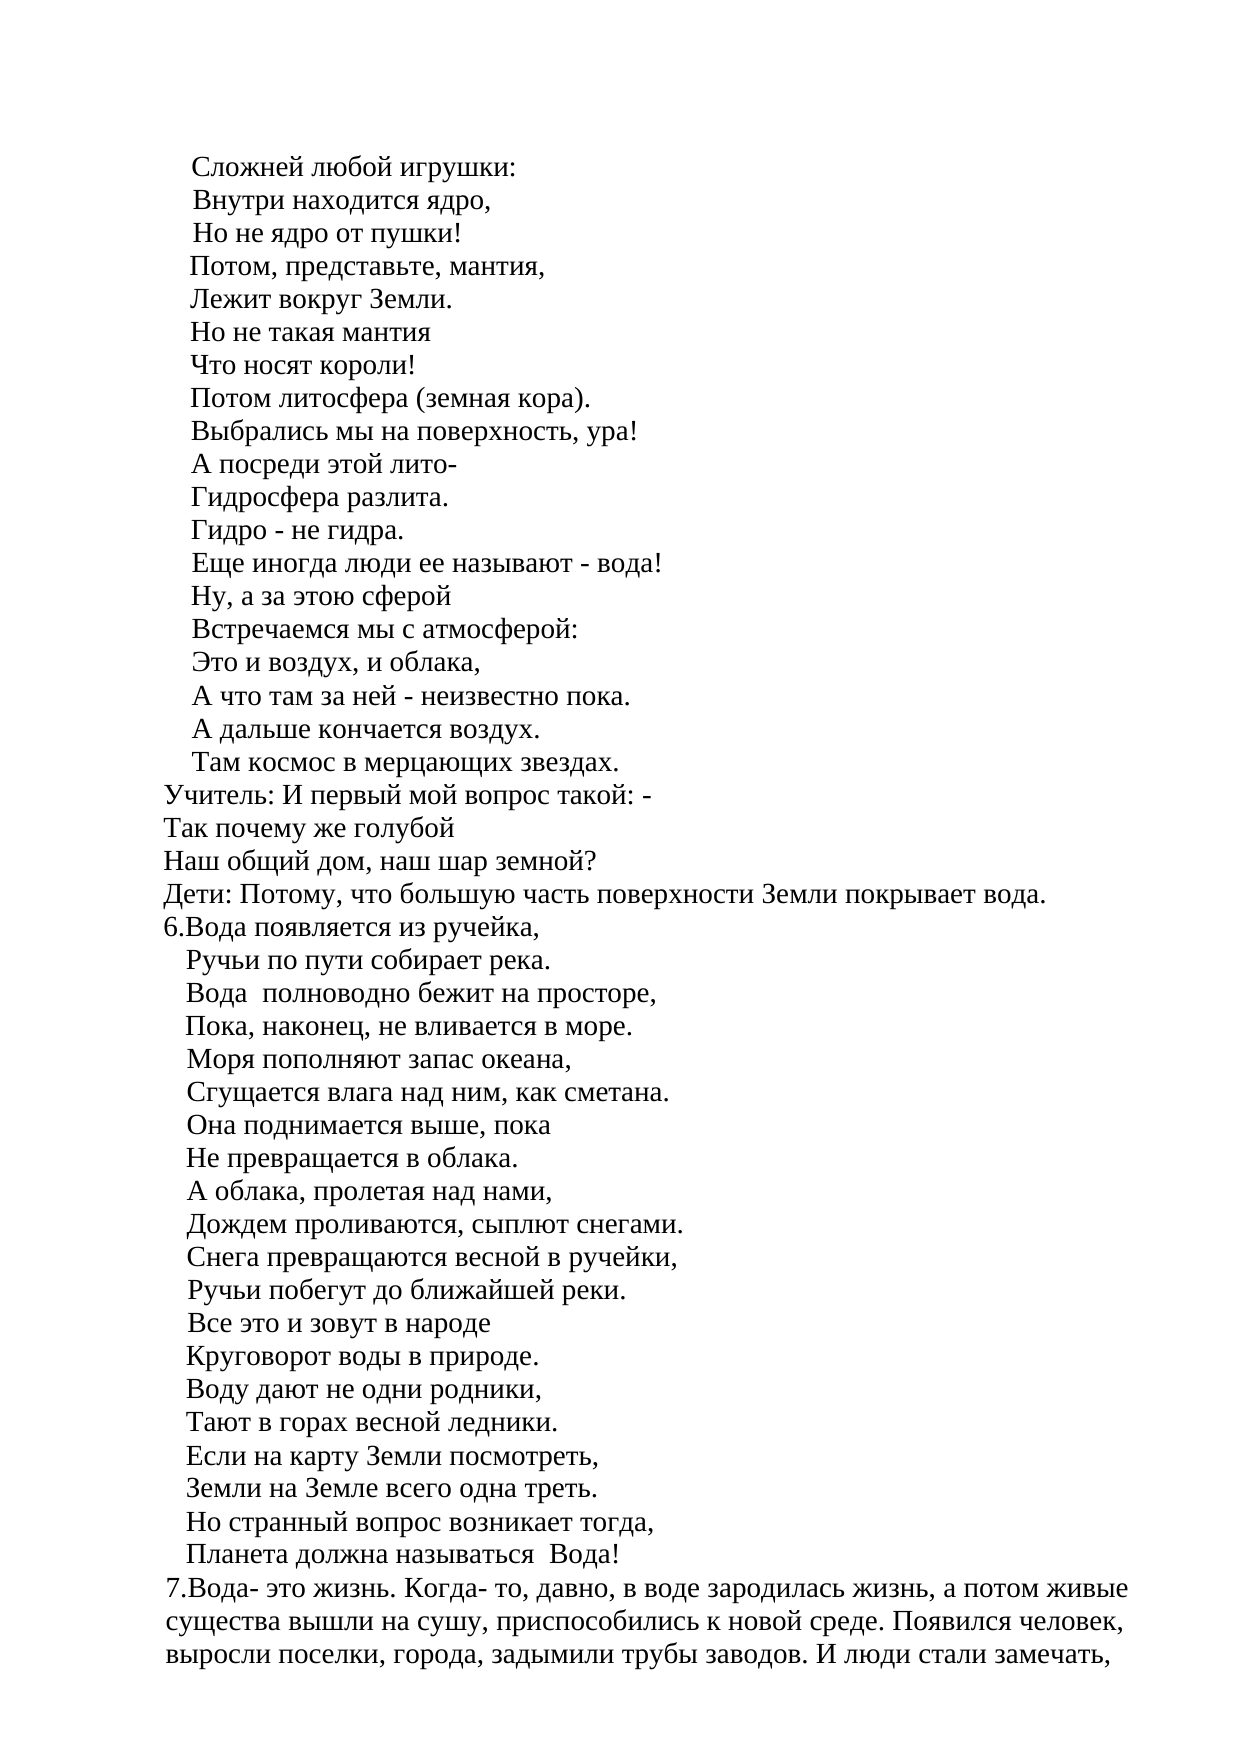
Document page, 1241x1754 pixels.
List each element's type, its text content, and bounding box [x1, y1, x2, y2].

text Тают в горах весной ледники. [165, 1406, 1138, 1438]
text Еще иногда люди ее называют - вода! [184, 546, 1138, 579]
text Ну, а за этою сферой [183, 579, 1138, 612]
text Потом, представьте, мантия, [182, 249, 1138, 282]
text А дальше кончается воздух. [184, 712, 1138, 745]
text Потом литосфера (земная кора). [183, 381, 1138, 414]
text А облака, пролетая над нами, [186, 1174, 1138, 1207]
text Но не ядро от пушки! [163, 216, 1138, 249]
text Внутри находится ядро, [163, 183, 1138, 216]
text Что носят короли! [176, 348, 1138, 381]
text Воду дают не одни родники, [165, 1372, 1138, 1406]
text Она поднимается выше, пока [186, 1108, 1138, 1141]
text Но не такая мантия [175, 315, 1138, 348]
text Все это и зовут в народе [187, 1306, 1138, 1339]
text Это и воздух, и облака, [184, 645, 1138, 678]
text Гидросфера разлита. [183, 480, 1138, 513]
text Вода полноводно бежит на просторе, [186, 976, 1138, 1009]
text Планета должна называться Вода! [165, 1538, 1138, 1571]
text Дождем проливаются, сыплют снегами. [186, 1207, 1138, 1240]
text Пока, наконец, не вливается в море. [185, 1009, 1138, 1042]
text Не превращается в облака. [186, 1141, 1138, 1174]
text Земли на Земле всего одна треть. [165, 1472, 1138, 1504]
text Дети: Потому, что большую часть поверхности Земли покрывает вода. 6.Вода появляется из ручейка, [163, 877, 1084, 943]
text Если на карту Земли посмотреть, [165, 1438, 1138, 1472]
text Ручьи по пути собирает река. [186, 943, 1138, 976]
text Лежит вокруг Земли. [183, 282, 1138, 315]
text Встречаемся мы с атмосферой: [184, 612, 1138, 645]
text Ручьи побегут до ближайшей реки. [187, 1273, 1138, 1306]
text А что там за ней - неизвестно пока. [184, 679, 1138, 712]
text Сложней любой игрушки: [169, 150, 544, 183]
text Там космос в мерцающих звездах. Учитель: И первый мой вопрос такой: - Так почему же голубой [163, 745, 652, 844]
text Выбрались мы на поверхность, ура! [183, 414, 1138, 447]
text А посреди этой лито- [183, 447, 1138, 480]
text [165, 1571, 1138, 1670]
text Гидро - не гидра. [183, 513, 1138, 546]
text Сгущается влага над ним, как сметана. [186, 1075, 1138, 1108]
text Круговорот воды в природе. [165, 1339, 1138, 1372]
text Наш общий дом, наш шар земной? [163, 844, 1084, 877]
text Снега превращаются весной в ручейки, [186, 1240, 1138, 1273]
text Но странный вопрос возникает тогда, [165, 1504, 1138, 1538]
text Моря пополняют запас океана, [186, 1042, 1138, 1075]
